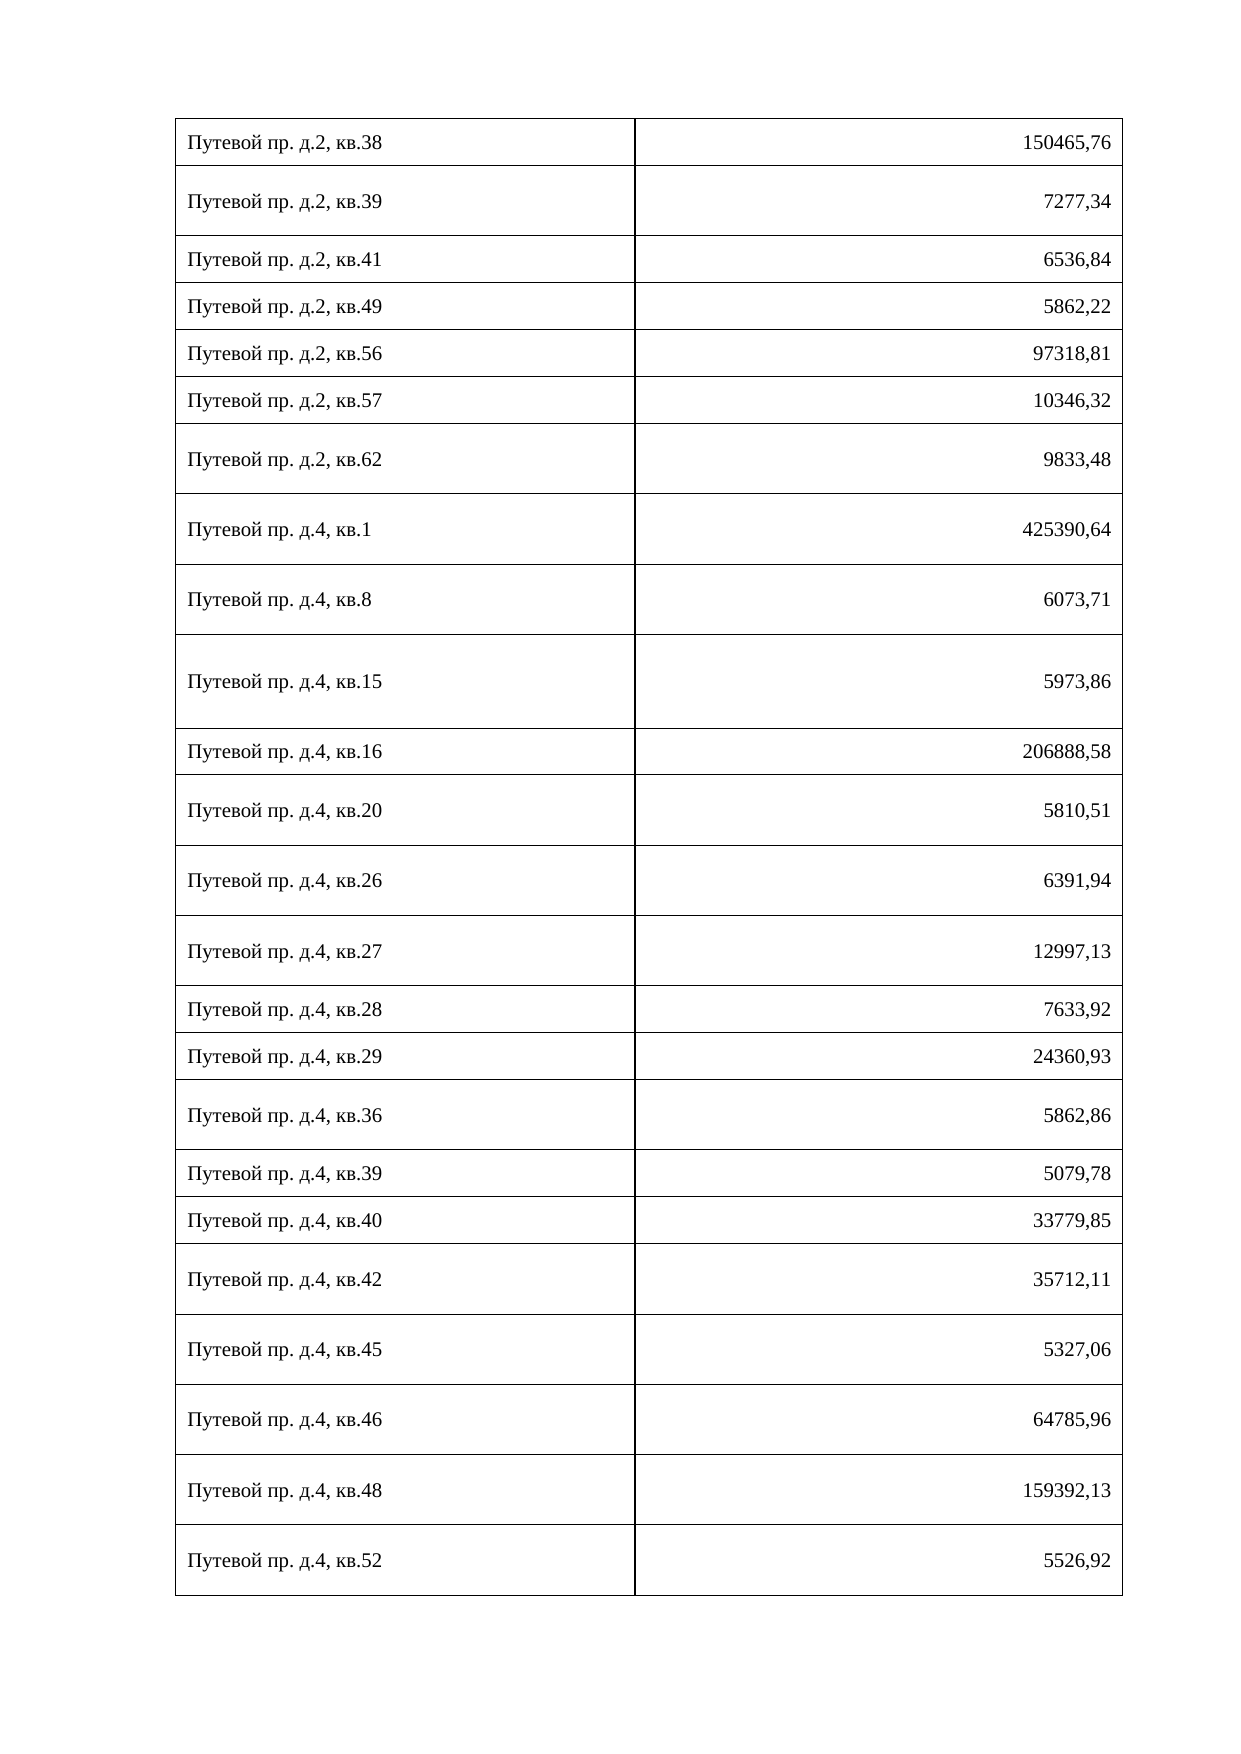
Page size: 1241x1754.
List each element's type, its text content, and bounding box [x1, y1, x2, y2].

table_cell 425390,64 [636, 494, 1122, 563]
table_cell 24360,93 [636, 1033, 1122, 1079]
table_cell Путевой пр. д.4, кв.40 [176, 1197, 634, 1243]
table_cell Путевой пр. д.2, кв.41 [176, 236, 634, 282]
table_cell 5862,22 [636, 283, 1122, 329]
table_cell Путевой пр. д.4, кв.52 [176, 1525, 634, 1595]
table_cell 7633,92 [636, 986, 1122, 1032]
table_cell Путевой пр. д.4, кв.45 [176, 1315, 634, 1384]
table_cell Путевой пр. д.4, кв.28 [176, 986, 634, 1032]
table_cell 97318,81 [636, 330, 1122, 376]
table_cell 159392,13 [636, 1455, 1122, 1524]
table_cell 206888,58 [636, 729, 1122, 774]
table_cell 5079,78 [636, 1150, 1122, 1196]
table_cell 10346,32 [636, 377, 1122, 423]
table_cell Путевой пр. д.2, кв.57 [176, 377, 634, 423]
table_cell 12997,13 [636, 916, 1122, 985]
table_cell Путевой пр. д.4, кв.42 [176, 1244, 634, 1313]
table_cell Путевой пр. д.4, кв.15 [176, 635, 634, 727]
table_cell 9833,48 [636, 424, 1122, 493]
table_cell Путевой пр. д.4, кв.36 [176, 1080, 634, 1149]
table_cell 33779,85 [636, 1197, 1122, 1243]
table_cell 64785,96 [636, 1385, 1122, 1454]
table_cell Путевой пр. д.4, кв.20 [176, 775, 634, 845]
table_cell 150465,76 [636, 119, 1122, 165]
table_cell Путевой пр. д.4, кв.8 [176, 565, 634, 634]
table_cell Путевой пр. д.4, кв.27 [176, 916, 634, 985]
table_cell 5810,51 [636, 775, 1122, 845]
table_cell Путевой пр. д.2, кв.56 [176, 330, 634, 376]
table_cell Путевой пр. д.2, кв.39 [176, 166, 634, 235]
table_cell Путевой пр. д.4, кв.48 [176, 1455, 634, 1524]
table_cell Путевой пр. д.4, кв.39 [176, 1150, 634, 1196]
table_cell 6536,84 [636, 236, 1122, 282]
table_cell Путевой пр. д.4, кв.26 [176, 846, 634, 915]
table_cell 7277,34 [636, 166, 1122, 235]
table_cell 6073,71 [636, 565, 1122, 634]
table_cell 5862,86 [636, 1080, 1122, 1149]
table_cell 5526,92 [636, 1525, 1122, 1595]
table_cell 6391,94 [636, 846, 1122, 915]
table_cell Путевой пр. д.2, кв.62 [176, 424, 634, 493]
table_cell 5327,06 [636, 1315, 1122, 1384]
table_cell Путевой пр. д.4, кв.16 [176, 729, 634, 774]
table_cell 5973,86 [636, 635, 1122, 727]
table_cell Путевой пр. д.4, кв.46 [176, 1385, 634, 1454]
table_cell Путевой пр. д.4, кв.1 [176, 494, 634, 563]
table_cell Путевой пр. д.2, кв.49 [176, 283, 634, 329]
table_cell Путевой пр. д.2, кв.38 [176, 119, 634, 165]
table_cell 35712,11 [636, 1244, 1122, 1313]
table_cell Путевой пр. д.4, кв.29 [176, 1033, 634, 1079]
